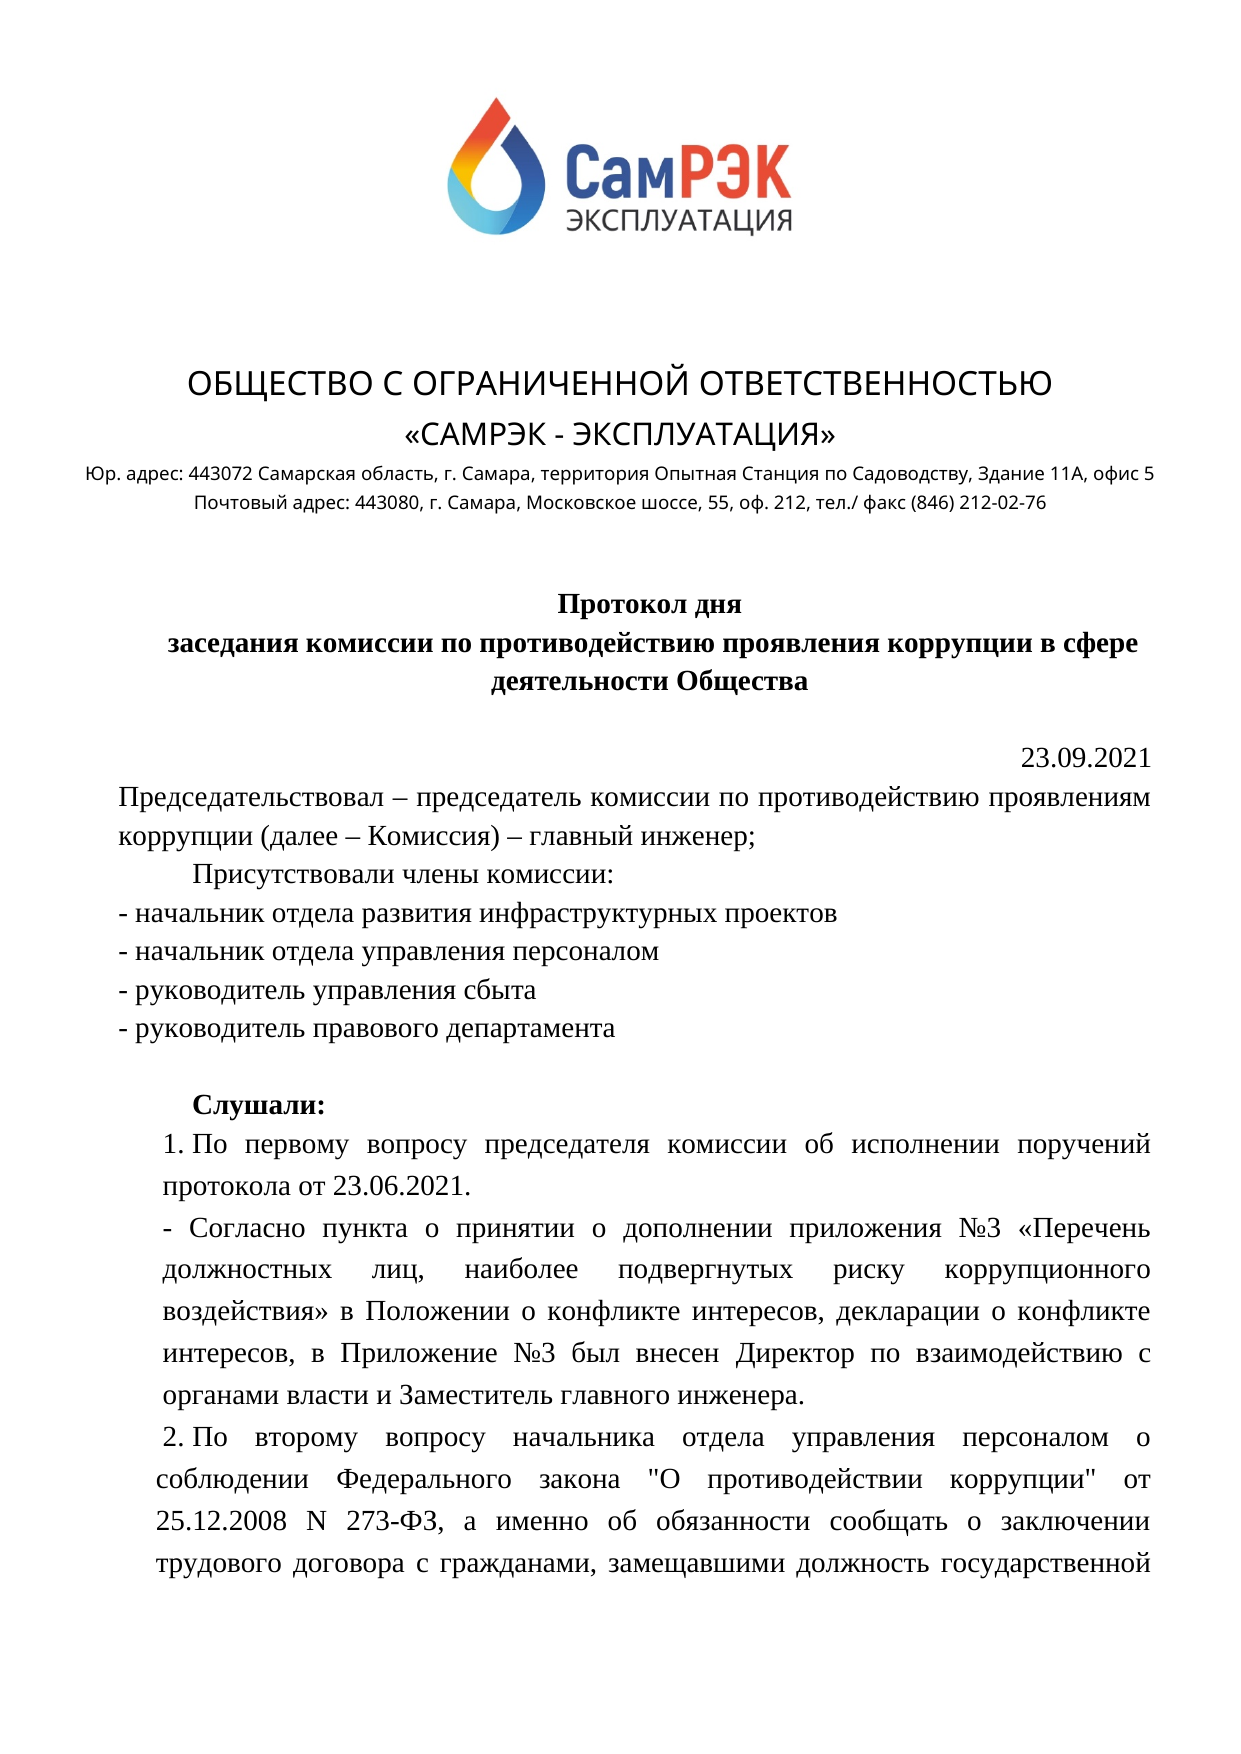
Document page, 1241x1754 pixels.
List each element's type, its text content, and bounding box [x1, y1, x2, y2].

text Присутствовали члены комиссии: [118, 856, 1152, 890]
text Почтовый адрес: 443080, г. Самара, Московское шоссе, 55, оф. 212, тел./ факс (846) 212-02-76 [59, 489, 1181, 515]
text «САМРЭК - ЭКСПЛУАТАЦИЯ» [59, 411, 1181, 454]
picture [342, 44, 896, 340]
text заседания комиссии по противодействию проявления коррупции в сфере деятельности Общества [118, 625, 1181, 697]
text Слушали: [118, 1087, 1152, 1121]
text Юр. адрес: 443072 Самарская область, г. Самара, территория Опытная Станция по Садоводству, Здание 11А, офис 5 [59, 460, 1181, 486]
text - начальник отдела развития инфраструктурных проектов [118, 895, 1152, 928]
text - начальник отдела управления персоналом [118, 933, 1152, 967]
list По первому вопросу председателя комиссии об исполнении поручений протокола от 23.06.2021. [162, 1126, 1152, 1201]
text 23.09.2021 [118, 741, 1152, 774]
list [156, 1419, 1152, 1578]
list - Согласно пункта о принятии о дополнении приложения №3 «Перечень должностных лиц, наиболее подвергнутых риску коррупционного воздействия» в Положении о конфликте интересов, декларации о конфликте интересов, в Приложение №3 был внесен Директор по взаимодействию с органами власти и Заместитель главного инженера. [162, 1210, 1152, 1411]
text ОБЩЕСТВО С ОГРАНИЧЕННОЙ ОТВЕТСТВЕННОСТЬЮ [59, 360, 1181, 405]
text Председательствовал – председатель комиссии по противодействию проявлениям коррупции (далее – Комиссия) – главный инженер; [118, 779, 1152, 851]
text Протокол дня [118, 586, 1181, 620]
text - руководитель управления сбыта [118, 972, 1152, 1005]
text - руководитель правового департамента [118, 1010, 1152, 1044]
